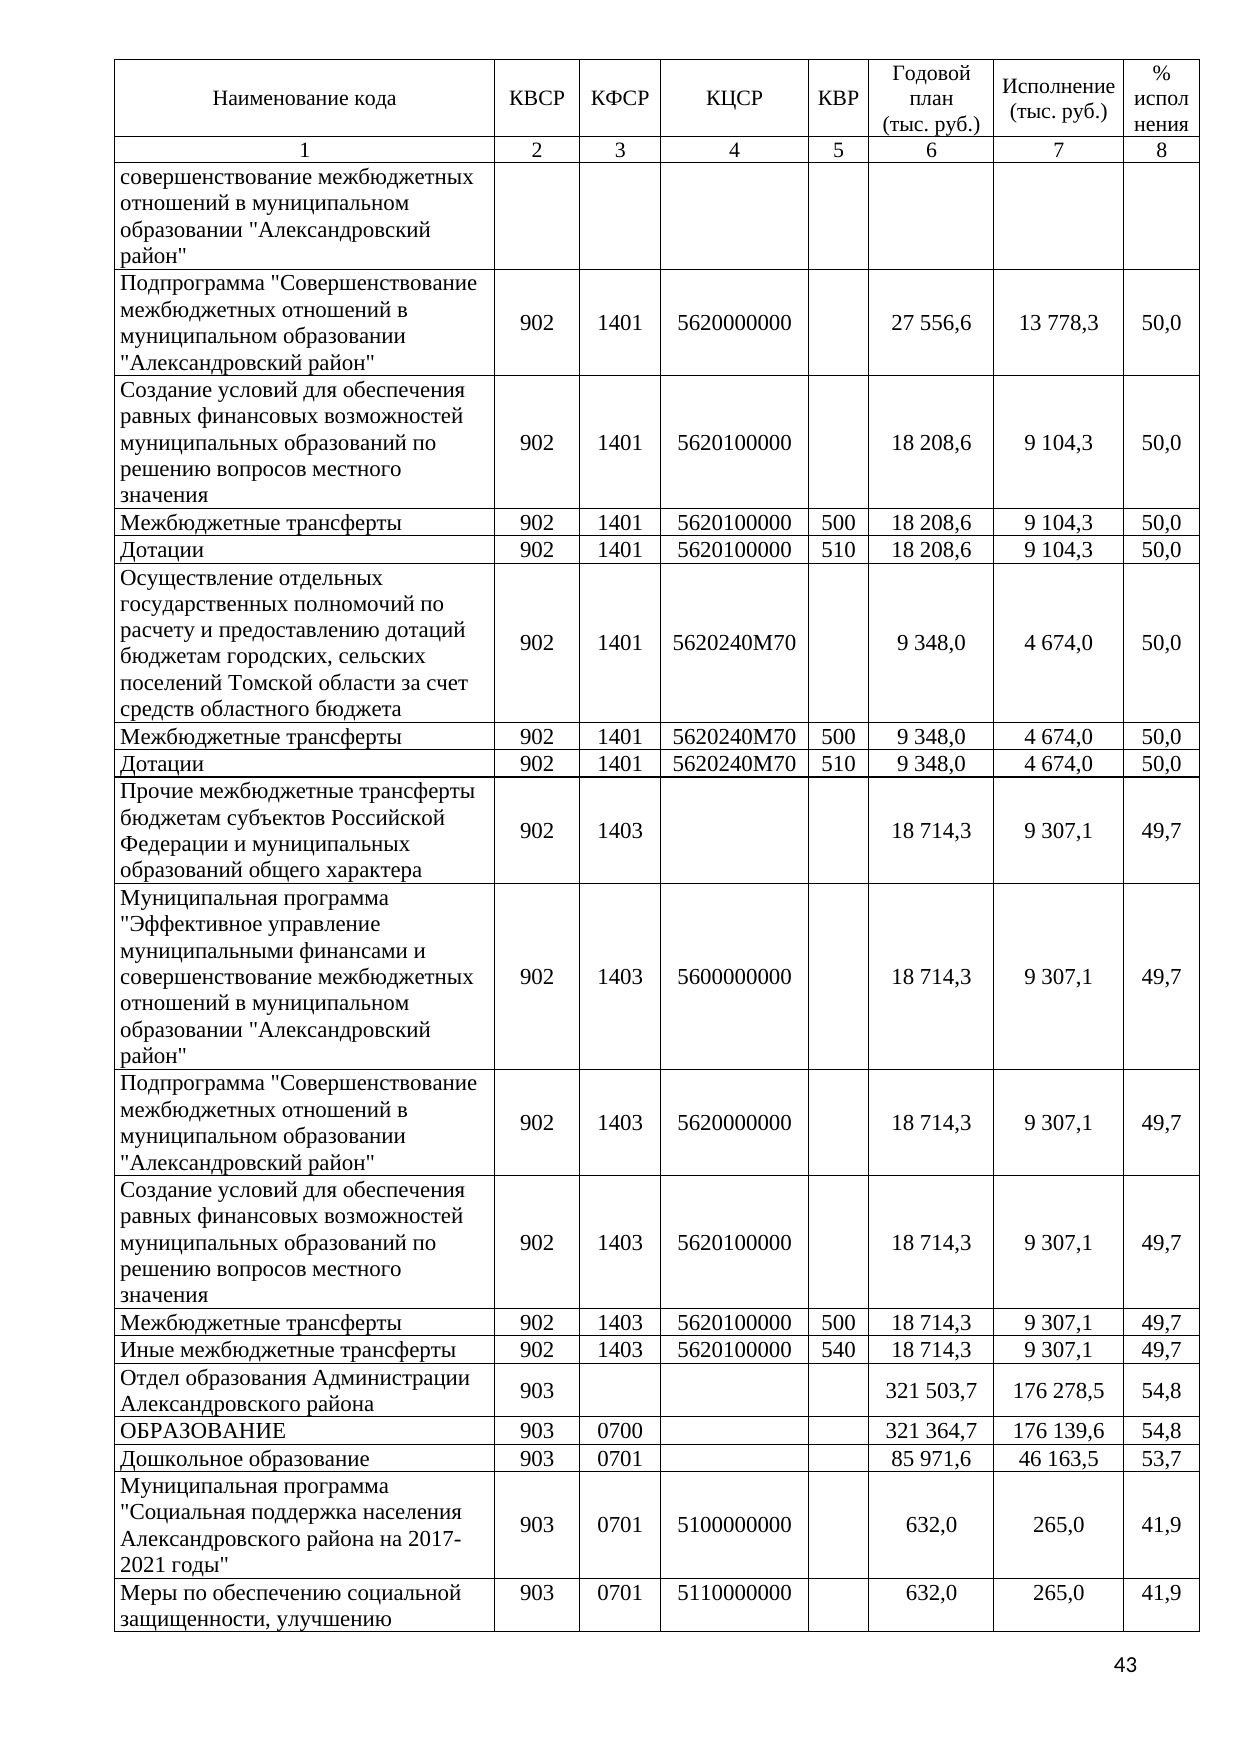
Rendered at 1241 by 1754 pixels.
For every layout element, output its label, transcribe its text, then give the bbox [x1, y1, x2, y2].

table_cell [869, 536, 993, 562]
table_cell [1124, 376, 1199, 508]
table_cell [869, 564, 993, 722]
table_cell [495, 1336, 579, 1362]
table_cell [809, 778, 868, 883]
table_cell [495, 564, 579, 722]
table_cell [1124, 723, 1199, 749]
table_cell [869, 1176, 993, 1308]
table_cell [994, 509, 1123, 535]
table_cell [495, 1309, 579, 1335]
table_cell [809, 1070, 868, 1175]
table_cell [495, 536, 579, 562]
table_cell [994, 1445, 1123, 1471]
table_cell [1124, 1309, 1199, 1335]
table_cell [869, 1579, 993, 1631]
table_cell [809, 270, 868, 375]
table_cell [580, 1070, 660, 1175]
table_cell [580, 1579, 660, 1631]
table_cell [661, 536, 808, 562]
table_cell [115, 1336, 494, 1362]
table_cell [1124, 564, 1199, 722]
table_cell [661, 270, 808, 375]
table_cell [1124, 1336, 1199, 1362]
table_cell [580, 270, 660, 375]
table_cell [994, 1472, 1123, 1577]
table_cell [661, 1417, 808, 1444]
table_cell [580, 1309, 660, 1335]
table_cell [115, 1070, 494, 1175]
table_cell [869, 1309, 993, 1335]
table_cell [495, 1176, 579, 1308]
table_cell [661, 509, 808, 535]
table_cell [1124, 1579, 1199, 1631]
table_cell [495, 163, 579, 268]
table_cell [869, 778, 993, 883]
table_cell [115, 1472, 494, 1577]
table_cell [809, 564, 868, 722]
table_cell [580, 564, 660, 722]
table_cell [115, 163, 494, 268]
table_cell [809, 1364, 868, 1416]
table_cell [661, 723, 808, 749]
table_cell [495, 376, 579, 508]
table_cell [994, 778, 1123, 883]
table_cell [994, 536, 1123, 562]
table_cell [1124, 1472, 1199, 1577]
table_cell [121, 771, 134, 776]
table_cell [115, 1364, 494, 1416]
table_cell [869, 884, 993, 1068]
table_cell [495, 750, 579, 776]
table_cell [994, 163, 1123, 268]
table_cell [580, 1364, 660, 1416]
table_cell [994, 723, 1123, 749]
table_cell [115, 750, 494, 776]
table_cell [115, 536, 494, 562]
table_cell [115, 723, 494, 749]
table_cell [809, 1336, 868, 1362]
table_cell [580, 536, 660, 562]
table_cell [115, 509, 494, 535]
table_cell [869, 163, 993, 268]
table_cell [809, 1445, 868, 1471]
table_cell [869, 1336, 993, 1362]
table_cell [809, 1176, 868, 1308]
table_header КЦСР [661, 60, 808, 136]
table_header Годовой план (тыс. руб.) [869, 60, 993, 136]
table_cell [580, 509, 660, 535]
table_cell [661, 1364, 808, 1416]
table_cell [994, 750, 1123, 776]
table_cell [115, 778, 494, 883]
table_cell 5 [809, 137, 868, 162]
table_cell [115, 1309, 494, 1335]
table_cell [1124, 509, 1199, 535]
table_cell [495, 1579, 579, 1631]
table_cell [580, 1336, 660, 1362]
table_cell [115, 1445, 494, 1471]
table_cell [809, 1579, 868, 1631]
table_cell 7 [994, 137, 1123, 162]
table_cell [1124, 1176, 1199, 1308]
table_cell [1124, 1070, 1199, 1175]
table_header КВР [809, 60, 868, 136]
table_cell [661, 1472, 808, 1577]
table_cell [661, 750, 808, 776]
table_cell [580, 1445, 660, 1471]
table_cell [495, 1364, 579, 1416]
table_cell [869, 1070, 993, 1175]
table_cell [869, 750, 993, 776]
table_cell 3 [580, 137, 660, 162]
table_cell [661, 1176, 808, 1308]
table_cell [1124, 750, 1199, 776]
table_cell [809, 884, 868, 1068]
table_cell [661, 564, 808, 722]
table_cell 8 [1124, 137, 1199, 162]
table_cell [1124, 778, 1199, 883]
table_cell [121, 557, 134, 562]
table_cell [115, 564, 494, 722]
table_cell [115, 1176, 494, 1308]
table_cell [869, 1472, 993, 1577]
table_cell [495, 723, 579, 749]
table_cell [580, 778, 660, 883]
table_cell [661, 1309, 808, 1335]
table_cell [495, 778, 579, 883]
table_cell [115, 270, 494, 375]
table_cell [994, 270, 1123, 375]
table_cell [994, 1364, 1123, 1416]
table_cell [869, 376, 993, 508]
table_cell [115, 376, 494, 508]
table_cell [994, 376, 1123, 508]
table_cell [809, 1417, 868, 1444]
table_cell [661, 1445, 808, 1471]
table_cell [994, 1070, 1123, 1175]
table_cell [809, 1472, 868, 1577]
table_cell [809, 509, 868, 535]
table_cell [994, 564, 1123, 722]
table_cell 6 [869, 137, 993, 162]
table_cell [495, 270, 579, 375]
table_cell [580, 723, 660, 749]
table_cell 1 [115, 137, 494, 162]
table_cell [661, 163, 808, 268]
table_cell 2 [495, 137, 579, 162]
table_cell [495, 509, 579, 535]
table_header Исполнение (тыс. руб.) [994, 60, 1123, 136]
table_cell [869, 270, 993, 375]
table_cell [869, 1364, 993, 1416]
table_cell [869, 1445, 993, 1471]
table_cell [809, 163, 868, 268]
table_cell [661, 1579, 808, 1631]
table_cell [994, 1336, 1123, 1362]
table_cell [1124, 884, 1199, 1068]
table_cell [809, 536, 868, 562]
table_cell 4 [661, 137, 808, 162]
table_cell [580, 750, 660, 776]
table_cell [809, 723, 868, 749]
table_header % исполнения [1124, 60, 1199, 136]
table_header КВСР [495, 60, 579, 136]
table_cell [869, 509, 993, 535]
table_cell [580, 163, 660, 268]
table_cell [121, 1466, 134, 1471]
table_header КФСР [580, 60, 660, 136]
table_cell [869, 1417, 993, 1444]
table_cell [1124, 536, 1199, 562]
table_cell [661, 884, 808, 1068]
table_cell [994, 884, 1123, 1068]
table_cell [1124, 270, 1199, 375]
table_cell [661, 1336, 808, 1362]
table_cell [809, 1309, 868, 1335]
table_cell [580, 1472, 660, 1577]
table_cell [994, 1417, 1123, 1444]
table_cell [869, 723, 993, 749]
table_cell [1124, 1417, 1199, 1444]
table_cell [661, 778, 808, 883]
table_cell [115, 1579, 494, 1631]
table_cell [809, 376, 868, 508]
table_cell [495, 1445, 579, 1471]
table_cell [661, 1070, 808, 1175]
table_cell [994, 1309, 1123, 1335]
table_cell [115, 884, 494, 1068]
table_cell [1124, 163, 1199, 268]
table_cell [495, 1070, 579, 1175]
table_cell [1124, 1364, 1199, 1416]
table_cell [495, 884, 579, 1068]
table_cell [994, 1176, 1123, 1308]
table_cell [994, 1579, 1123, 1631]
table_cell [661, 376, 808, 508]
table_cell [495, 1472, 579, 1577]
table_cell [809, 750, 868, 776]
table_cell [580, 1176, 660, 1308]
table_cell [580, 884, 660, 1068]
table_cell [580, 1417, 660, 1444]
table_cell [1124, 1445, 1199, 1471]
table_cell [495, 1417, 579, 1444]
table_header Наименование кода [115, 60, 494, 136]
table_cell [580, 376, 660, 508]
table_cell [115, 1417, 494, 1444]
